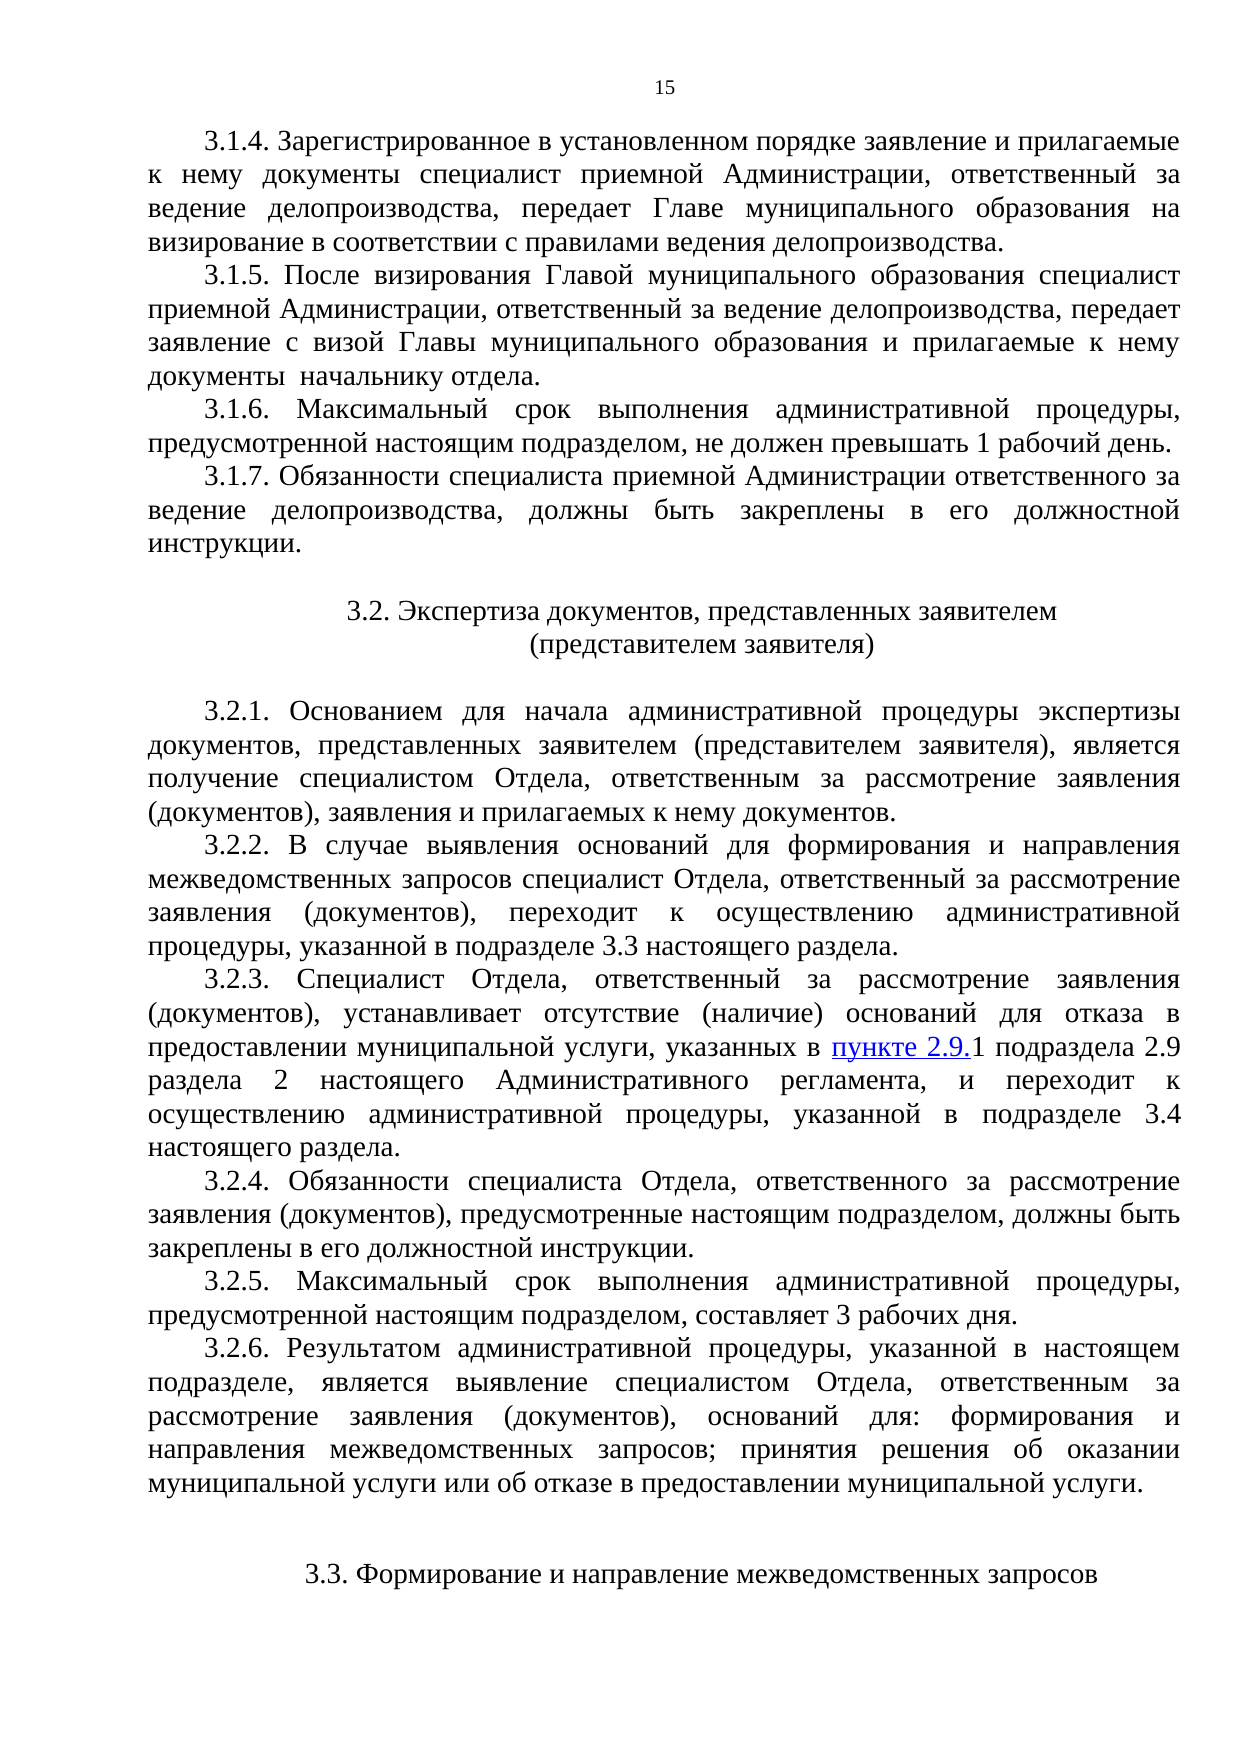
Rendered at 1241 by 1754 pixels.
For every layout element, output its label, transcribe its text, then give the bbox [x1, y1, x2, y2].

text 3.3. Формирование и направление межведомственных запросов [148, 1556, 1181, 1589]
text 3.2. Экспертиза документов, представленных заявителем [148, 593, 1181, 626]
text 3.2.1. Основанием для начала административной процедуры экспертизы документов, представленных заявителем (представителем заявителя), является получение специалистом Отдела, ответственным за рассмотрение заявления (документов), заявления и прилагаемых к нему документов. [148, 693, 1181, 827]
text (представителем заявителя) [148, 626, 1181, 660]
text 3.1.5. После визирования Главой муниципального образования специалист приемной Администрации, ответственный за ведение делопроизводства, передает заявление с визой Главы муниципального образования и прилагаемые к нему документы начальнику отдела. [148, 257, 1181, 391]
text 3.1.6. Максимальный срок выполнения административной процедуры, предусмотренной настоящим подразделом, не должен превышать 1 рабочий день. [148, 391, 1181, 458]
text 3.2.4. Обязанности специалиста Отдела, ответственного за рассмотрение заявления (документов), предусмотренные настоящим подразделом, должны быть закреплены в его должностной инструкции. [148, 1163, 1181, 1263]
text 3.1.4. Зарегистрированное в установленном порядке заявление и прилагаемые к нему документы специалист приемной Администрации, ответственный за ведение делопроизводства, передает Главе муниципального образования на визирование в соответствии с правилами ведения делопроизводства. [148, 123, 1181, 257]
text 3.2.3. Специалист Отдела, ответственный за рассмотрение заявления (документов), устанавливает отсутствие (наличие) оснований для отказа в предоставлении муниципальной услуги, указанных в пункте 2.9.1 подраздела 2.9 раздела 2 настоящего Административного регламента, и переходит к осуществлению административной процедуры, указанной в подразделе 3.4 настоящего раздела. [148, 962, 1181, 1163]
text 3.2.2. В случае выявления оснований для формирования и направления межведомственных запросов специалист Отдела, ответственный за рассмотрение заявления (документов), переходит к осуществлению административной процедуры, указанной в подразделе 3.3 настоящего раздела. [148, 827, 1181, 962]
text 3.2.6. Результатом административной процедуры, указанной в настоящем подразделе, является выявление специалистом Отдела, ответственным за рассмотрение заявления (документов), оснований для: формирования и направления межведомственных запросов; принятия решения об оказании муниципальной услуги или об отказе в предоставлении муниципальной услуги. [148, 1331, 1181, 1498]
text 3.1.7. Обязанности специалиста приемной Администрации ответственного за ведение делопроизводства, должны быть закреплены в его должностной инструкции. [148, 458, 1181, 559]
text 3.2.5. Максимальный срок выполнения административной процедуры, предусмотренной настоящим подразделом, составляет 3 рабочих дня. [148, 1263, 1181, 1331]
